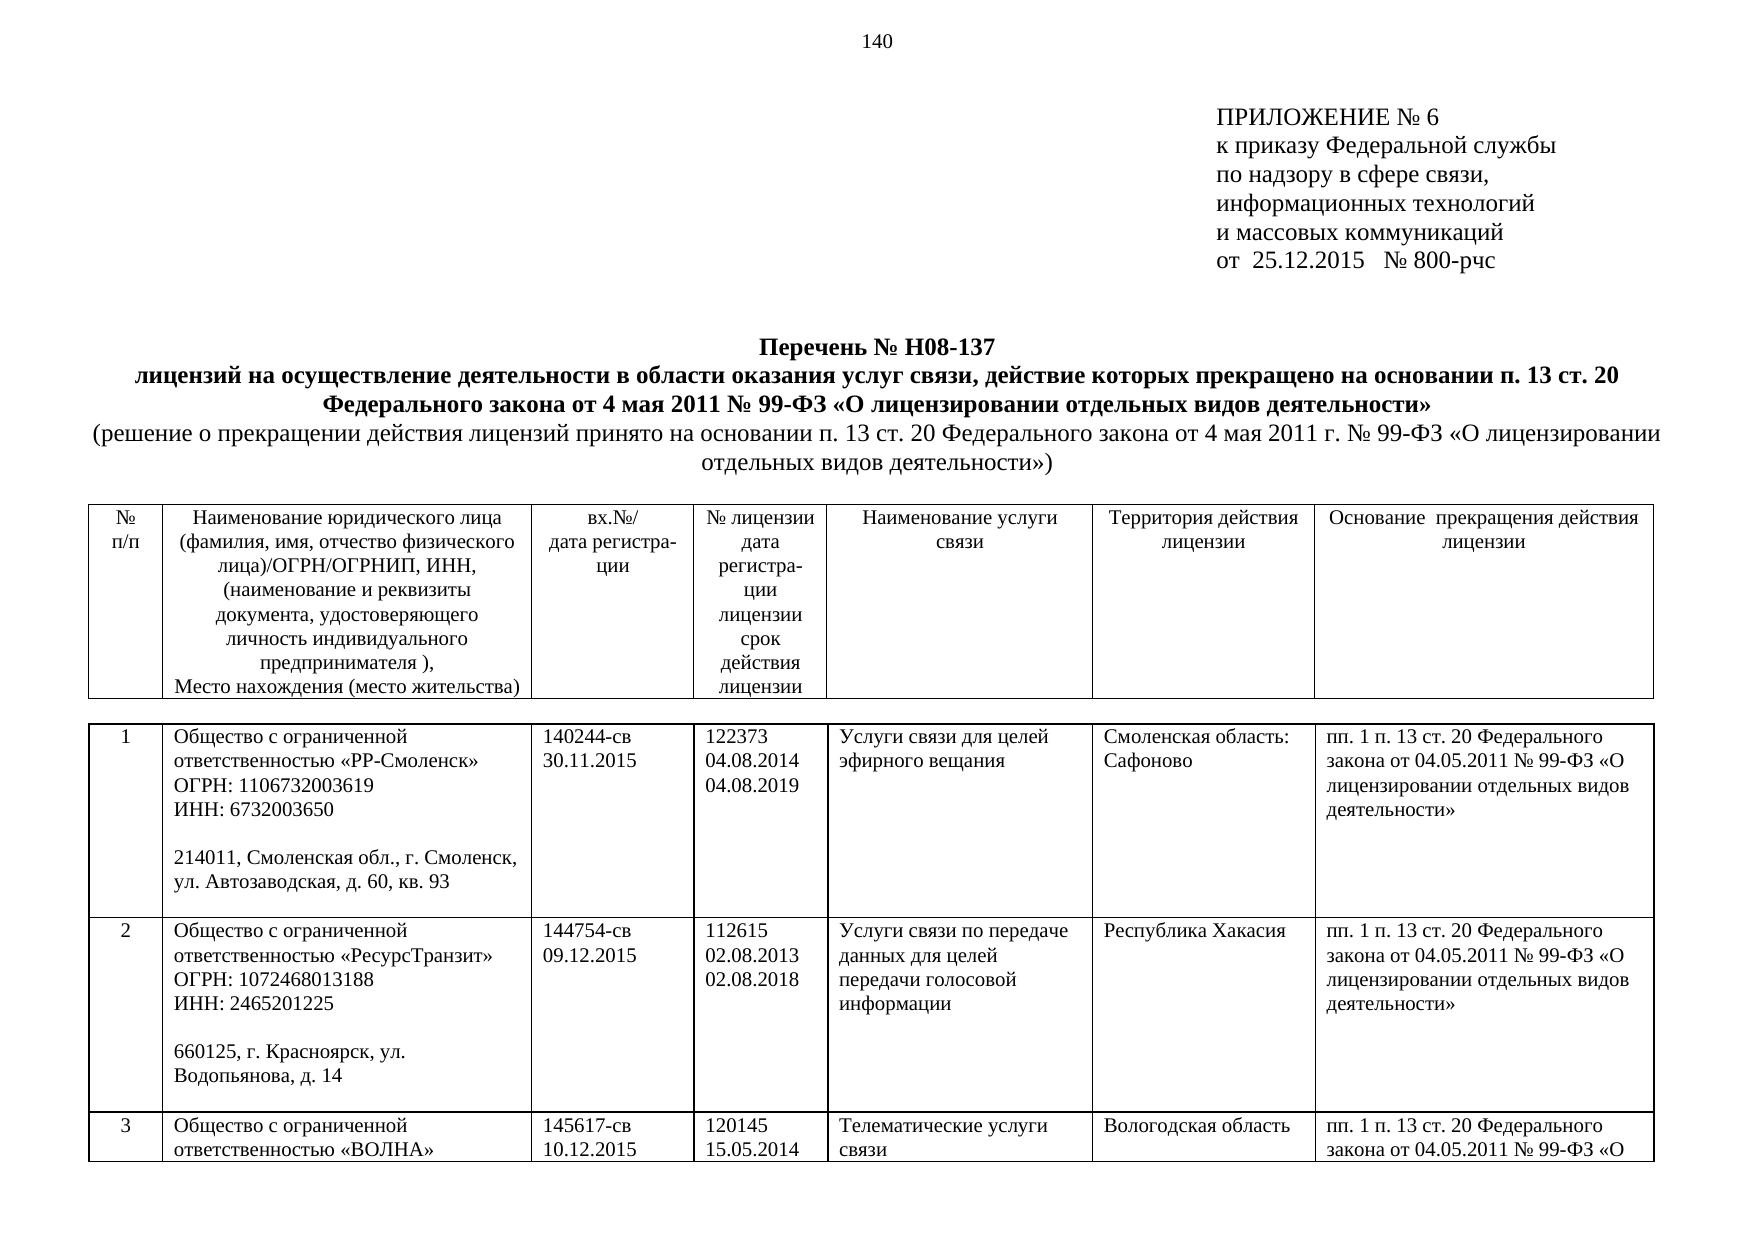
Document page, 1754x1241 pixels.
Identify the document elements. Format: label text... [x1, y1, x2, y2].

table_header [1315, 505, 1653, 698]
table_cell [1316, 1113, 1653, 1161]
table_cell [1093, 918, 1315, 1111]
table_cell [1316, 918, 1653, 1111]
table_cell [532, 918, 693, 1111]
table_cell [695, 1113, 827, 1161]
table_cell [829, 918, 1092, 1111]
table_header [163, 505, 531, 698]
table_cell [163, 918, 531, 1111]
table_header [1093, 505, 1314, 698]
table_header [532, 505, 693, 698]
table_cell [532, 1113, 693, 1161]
text ПРИЛОЖЕНИЕ № 6 [1216, 102, 1695, 130]
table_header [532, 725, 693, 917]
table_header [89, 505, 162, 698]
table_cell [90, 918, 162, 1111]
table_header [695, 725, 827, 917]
text к приказу Федеральной службы [1216, 130, 1695, 159]
text лицензий на осуществление деятельности в области оказания услуг связи, действие которых прекращено на основании п. 13 ст. 20 Федерального закона от 4 мая 2011 № 99-ФЗ «О лицензировании отдельных видов деятельности» [59, 360, 1695, 418]
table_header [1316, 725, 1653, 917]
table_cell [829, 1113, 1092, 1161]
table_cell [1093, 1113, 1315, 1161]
text (решение о прекращении действия лицензий принято на основании п. 13 ст. 20 Федерального закона от 4 мая 2011 г. № 99-ФЗ «О лицензировании отдельных видов деятельности») [59, 418, 1695, 475]
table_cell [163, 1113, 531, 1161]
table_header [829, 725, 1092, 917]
text и массовых коммуникаций [1216, 217, 1695, 245]
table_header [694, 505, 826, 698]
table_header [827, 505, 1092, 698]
text информационных технологий [1216, 188, 1695, 217]
text по надзору в сфере связи, [1216, 159, 1695, 188]
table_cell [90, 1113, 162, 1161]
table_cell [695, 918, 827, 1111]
text Перечень № Н08-137 [59, 332, 1695, 360]
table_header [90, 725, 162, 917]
text от 25.12.2015 № 800-рчс [1122, 245, 1695, 274]
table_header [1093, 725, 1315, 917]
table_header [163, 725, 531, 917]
